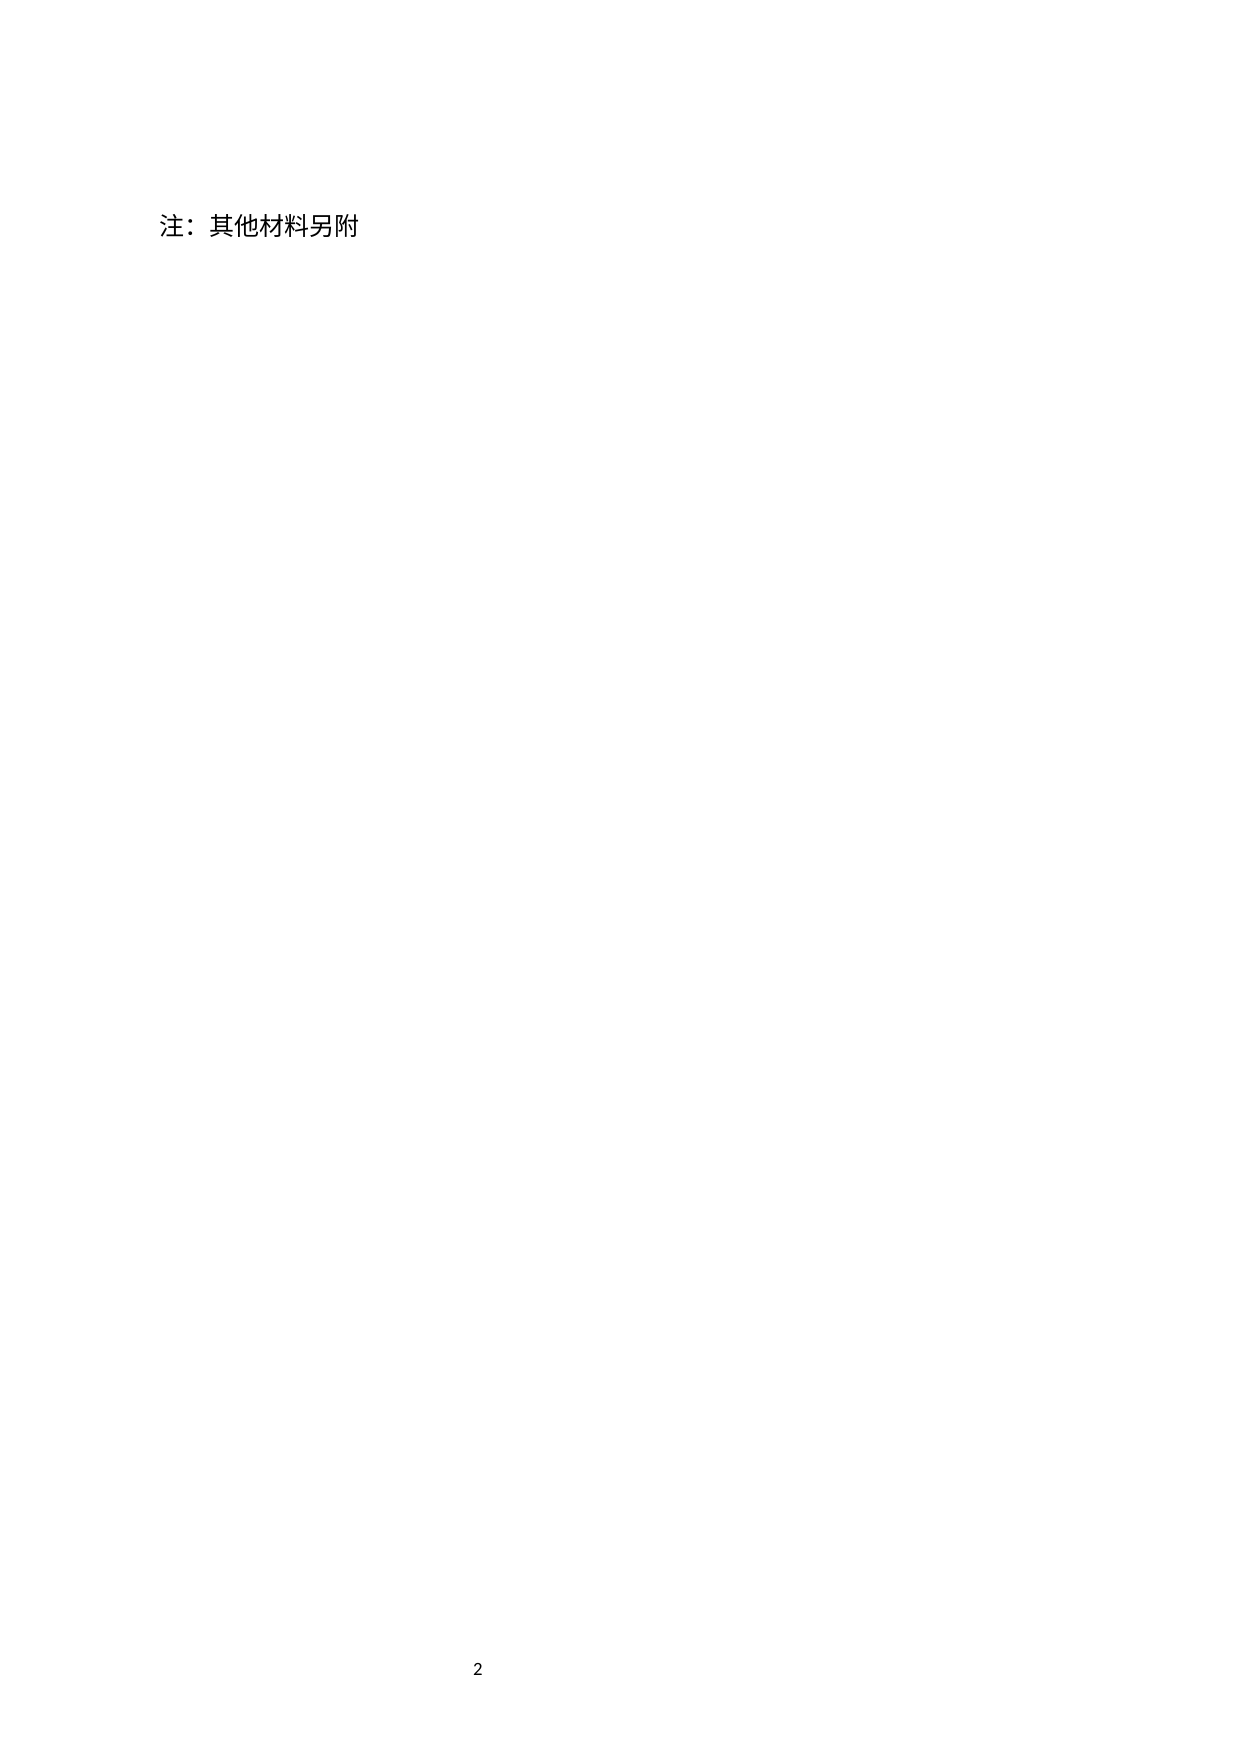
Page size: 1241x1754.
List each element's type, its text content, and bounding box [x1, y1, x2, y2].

text 注：其他材料另附 [159, 207, 1087, 243]
